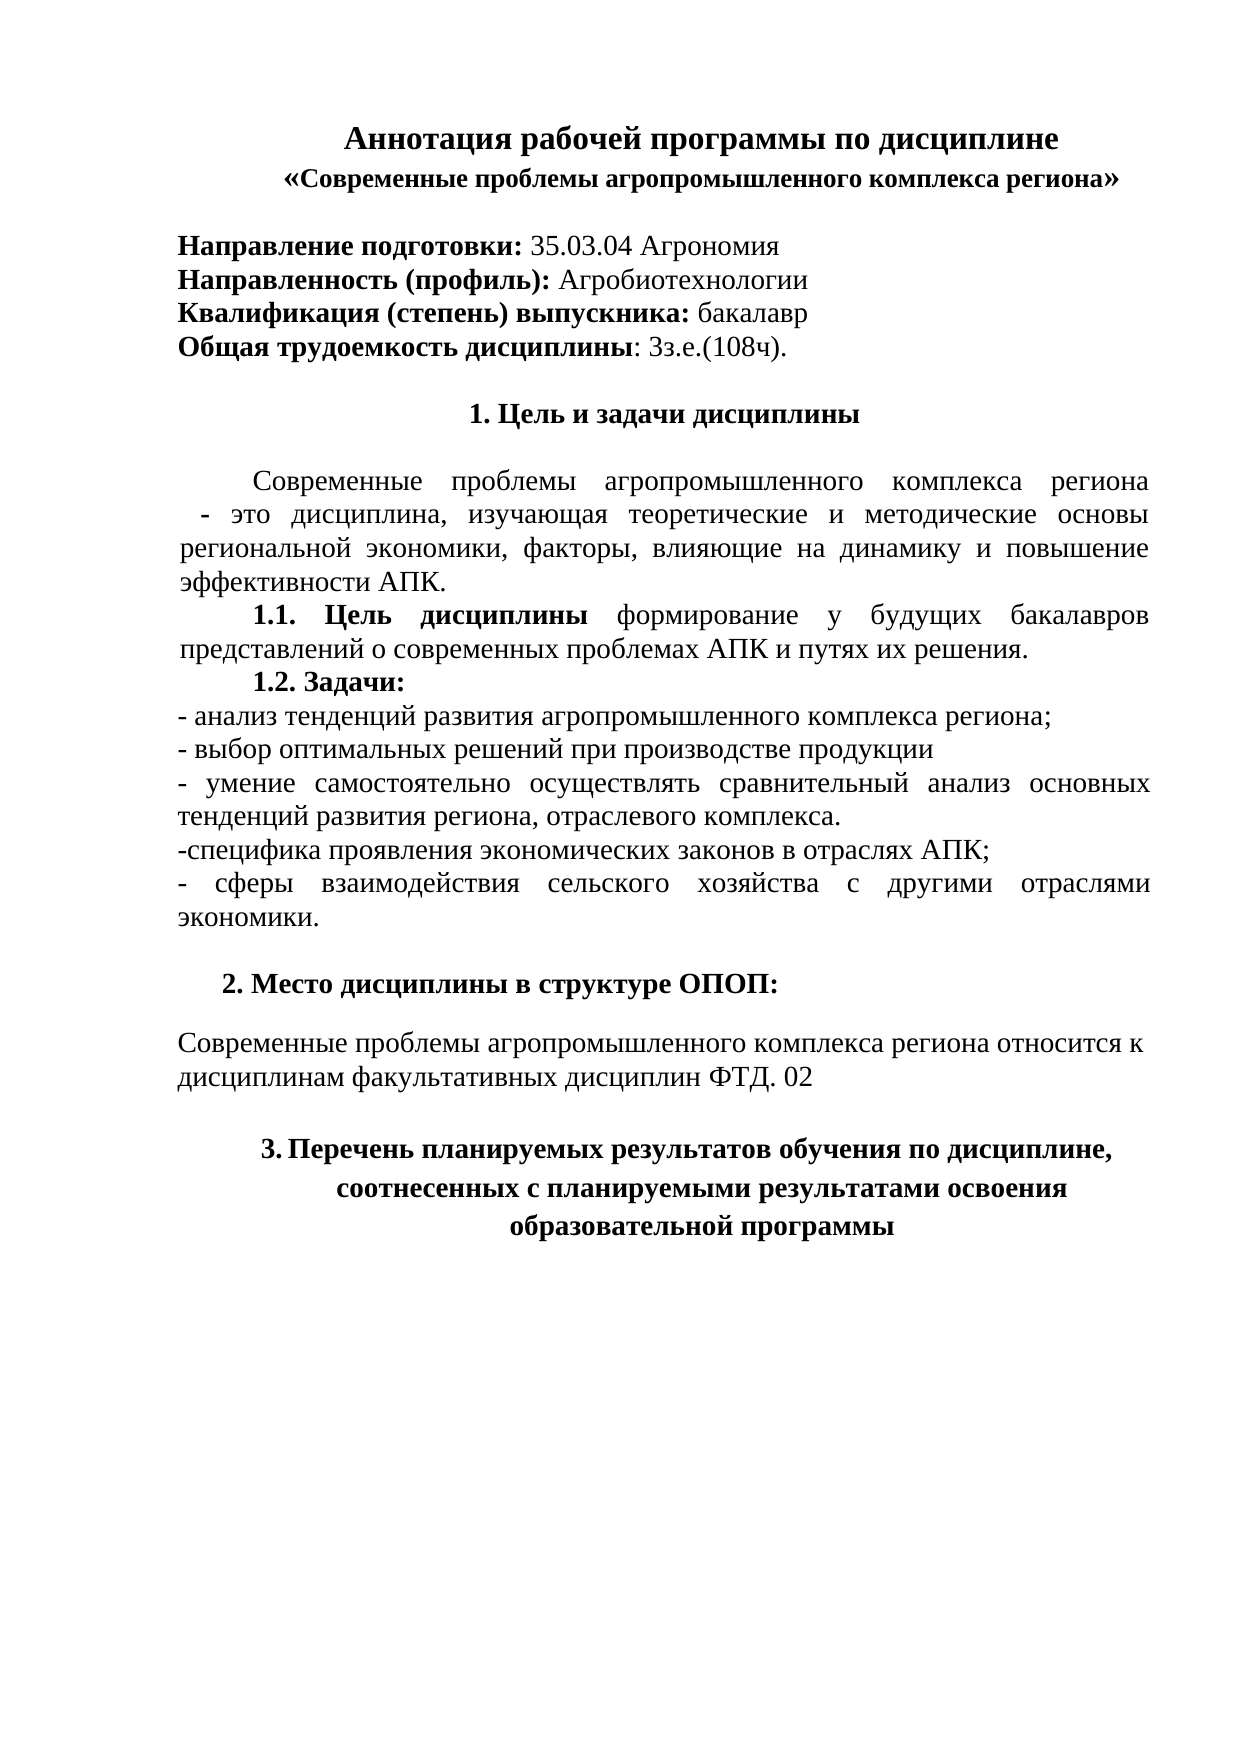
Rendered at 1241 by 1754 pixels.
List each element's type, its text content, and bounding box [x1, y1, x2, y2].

text Квалификация (степень) выпускника: бакалавр [177, 295, 1152, 329]
text - выбор оптимальных решений при производстве продукции [177, 731, 1152, 765]
text Направленность (профиль): Агробиотехнологии [177, 262, 1152, 295]
list 3. Перечень планируемых результатов обучения по дисциплине, соотнесенных с планируемыми результатами освоения образовательной программы [222, 1131, 1152, 1242]
text Аннотация рабочей программы по дисциплине [177, 118, 1152, 156]
text - умение самостоятельно осуществлять сравнительный анализ основных тенденций развития региона, отраслевого комплекса. [177, 765, 1152, 832]
text «Современные проблемы агропромышленного комплекса региона» [177, 156, 1152, 195]
text -специфика проявления экономических законов в отраслях АПК; [177, 832, 1152, 866]
text - анализ тенденций развития агропромышленного комплекса региона; [177, 698, 1152, 731]
text - сферы взаимодействия сельского хозяйства с другими отраслями экономики. [177, 866, 1152, 966]
text Современные проблемы агропромышленного комплекса региона относится к дисциплинам факультативных дисциплин ФТД. 02 [177, 1026, 1152, 1093]
text Общая трудоемкость дисциплины: 3з.е.(108ч). [177, 329, 1152, 362]
list 2. Место дисциплины в структуре ОПОП: [222, 966, 1152, 1000]
text 1.2. Задачи: [177, 664, 1152, 698]
text Направление подготовки: 35.03.04 Агрономия [177, 228, 1152, 262]
text 1. Цель и задачи дисциплины [177, 396, 1152, 429]
text Современные проблемы агропромышленного комплекса региона - это дисциплина, изучающая теоретические и методические основы региональной экономики, факторы, влияющие на динамику и повышение эффективности АПК. [179, 463, 1149, 597]
text 1.1. Цель дисциплины формирование у будущих бакалавров представлений о современных проблемах АПК и путях их решения. [179, 597, 1149, 664]
